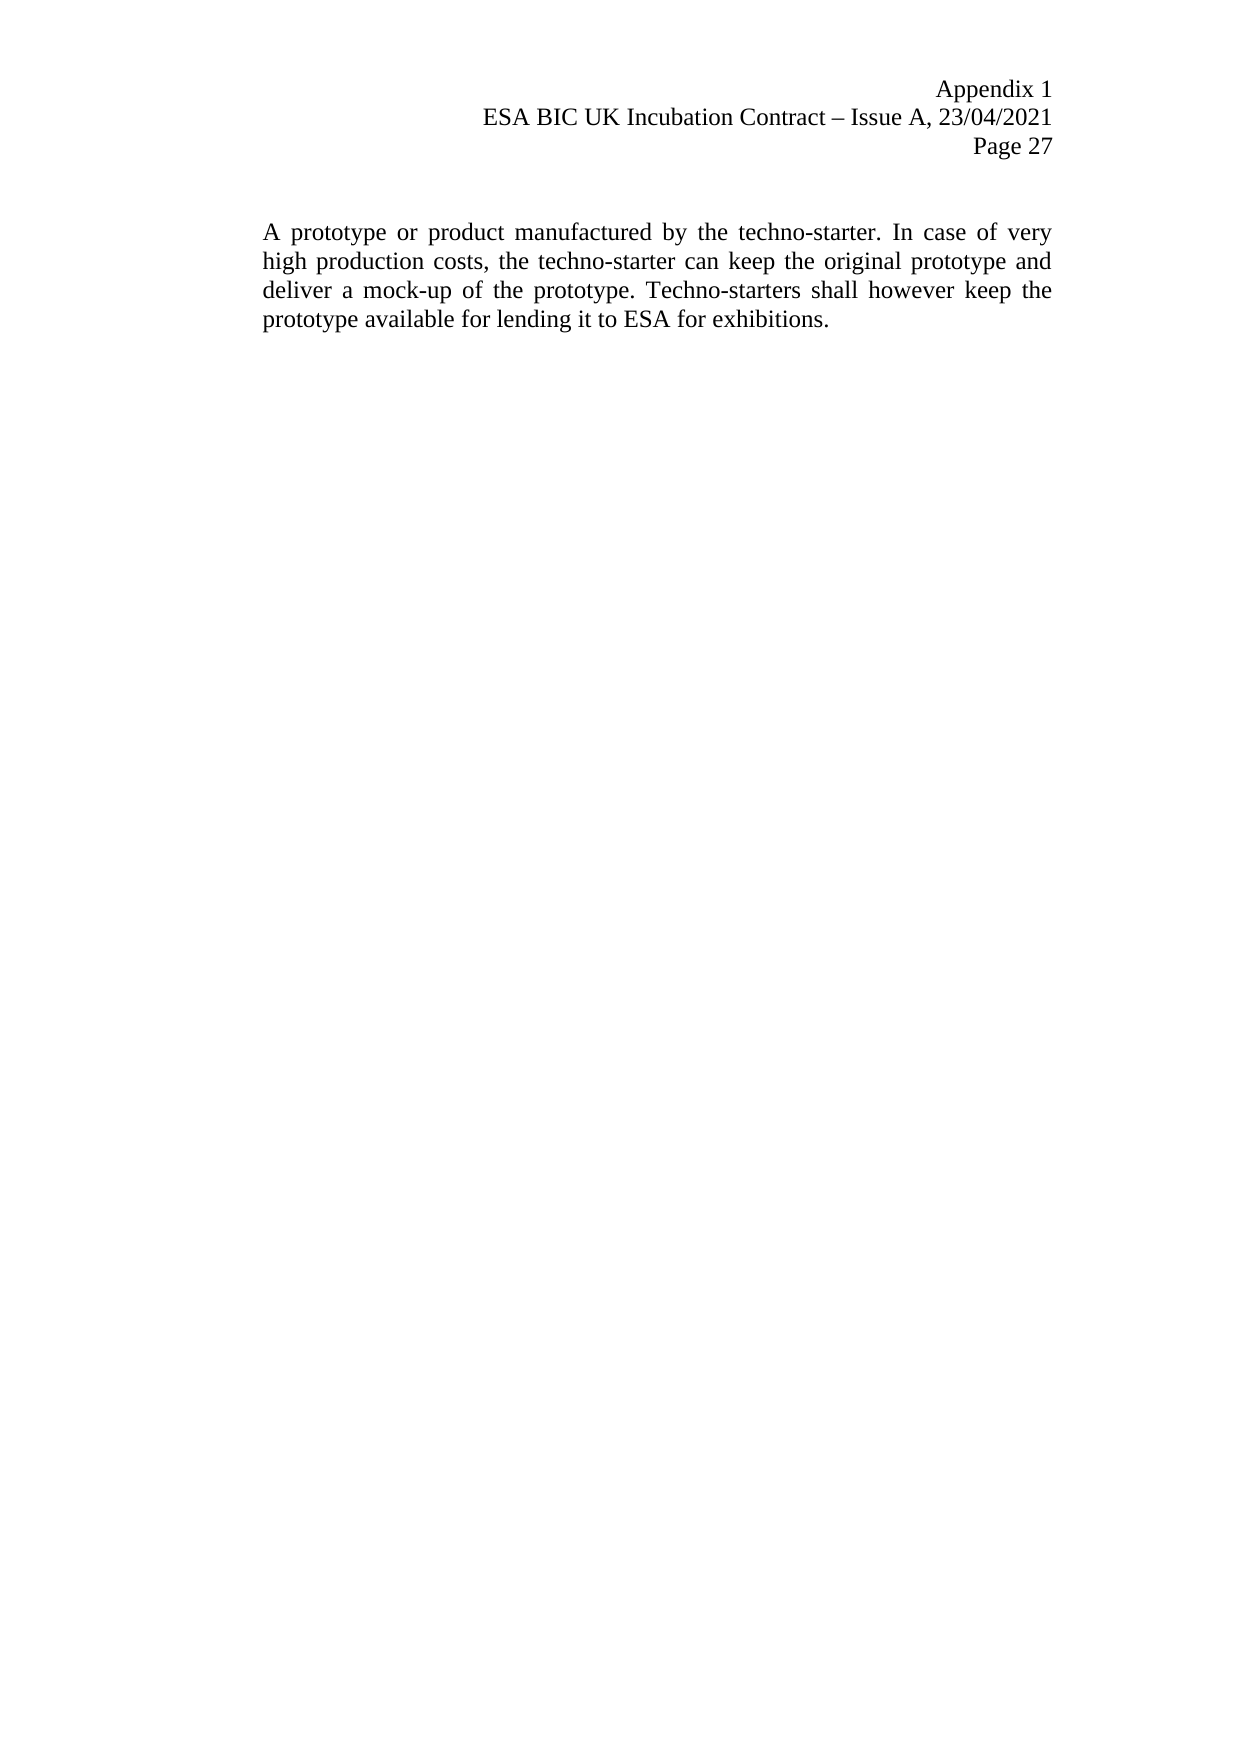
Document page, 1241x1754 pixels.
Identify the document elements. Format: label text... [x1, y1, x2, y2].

text A prototype or product manufactured by the techno-starter. In case of very high production costs, the techno-starter can keep the original prototype and deliver a mock-up of the prototype. Techno-starters shall however keep the prototype available for lending it to ESA for exhibitions. [262, 217, 1053, 332]
